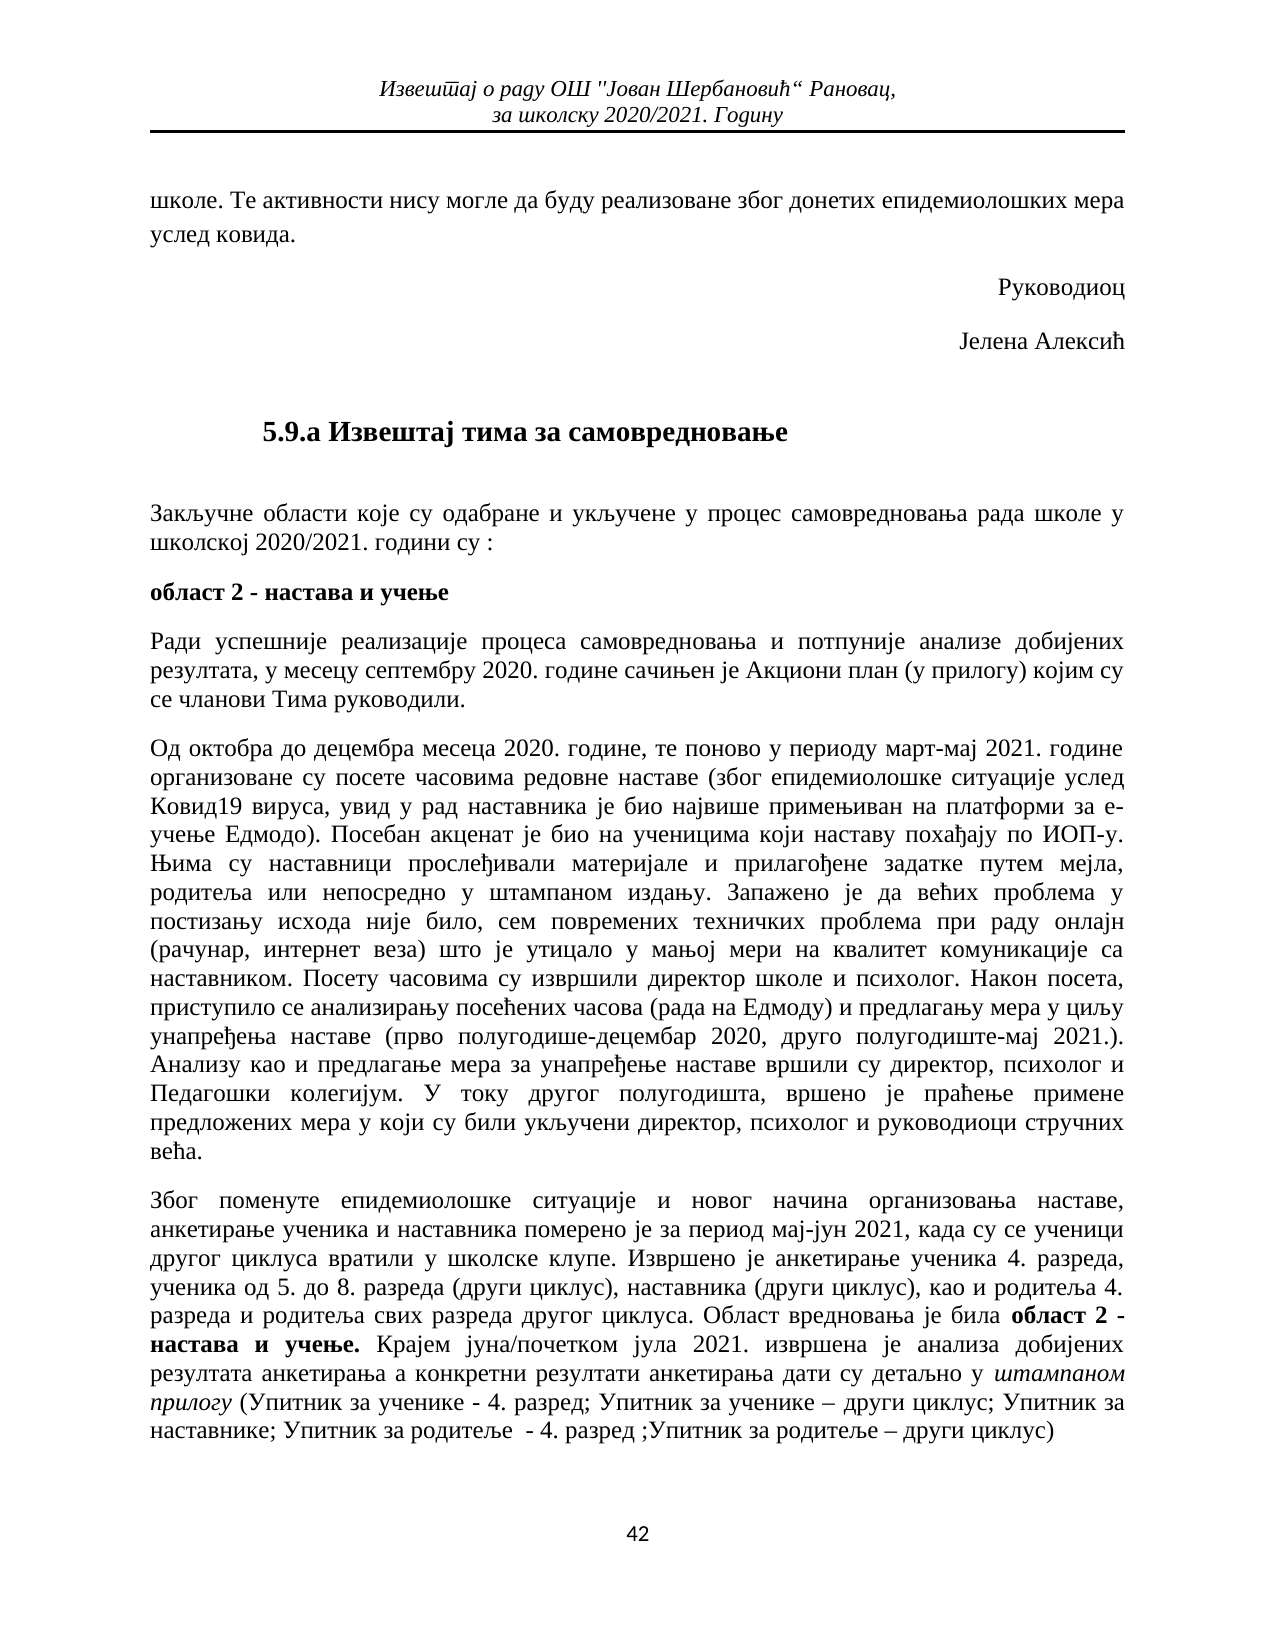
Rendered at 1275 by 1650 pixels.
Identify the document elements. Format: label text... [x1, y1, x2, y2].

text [150, 186, 1125, 247]
text област 2 - настава и учење [150, 577, 1125, 605]
text Јелена Алексић [150, 326, 1125, 355]
text 5.9.а Извештај тима за самовредновање [262, 414, 1125, 447]
text Ради успешније реализације процеса самовредновања и потпуније анализе добијених резултата, у месецу септембру 2020. године сачињен је Акциони план (у прилогу) којим су се чланови Тима руководили. [150, 626, 1125, 712]
text Руководиоц [150, 272, 1125, 301]
text Закључне области које су одабране и укључене у процес самовредновања рада школе у школској 2020/2021. години су : [150, 498, 1125, 556]
text Од октобра до децембра месеца 2020. године, те поново у периоду март-мај 2021. године организоване су посете часовима редовне наставе (због епидемиолошке ситуације услед Ковид19 вируса, увид у рад наставника је био највише примењиван на платформи за е-учење Едмодо). Посебан акценат је био на ученицима који наставу похађају по ИОП-у. Њима су наставници прослеђивали материјале и прилагођене задатке путем мејла, родитеља или непосредно у штампаном издању. Запажено је да већих проблема у постизању исхода није било, сем повремених техничких проблема при раду онлајн (рачунар, интернет веза) што је утицало у мањој мери на квалитет комуникације са наставником. Посету часовима су извршили директор школе и психолог. Након посета, приступило се анализирању посећених часова (рада на Едмоду) и предлагању мера у циљу унапређења наставе (прво полугодише-децембар 2020, друго полугодиште-мај 2021.). Анализу као и предлагање мера за унапређење наставе вршили су директор, психолог и Педагошки колегијум. У току другог полугодишта, вршено је праћење примене предложених мера у који су били укључени директор, психолог и руководиоци стручних већа. [150, 733, 1125, 1164]
text Због поменуте епидемиолошке ситуације и новог начина организовања наставе, анкетирање ученика и наставника померено је за период мај-јун 2021, када су се ученици другог циклуса вратили у школске клупе. Извршено је анкетирање ученика 4. разреда, ученика од 5. до 8. разреда (други циклус), наставника (други циклус), као и родитеља 4. разреда и родитеља свих разреда другог циклуса. Област вредновања је била област 2 - настава и учење. Крајем јуна/почетком јула 2021. извршена је анализа добијених резултата анкетирања а конкретни резултати анкетирања дати су детаљно у штампаном прилогу (Упитник за ученике - 4. разред; Упитник за ученике – други циклус; Упитник за наставнике; Упитник за родитеље - 4. разред ;Упитник за родитеље – други циклус) [150, 1185, 1125, 1444]
